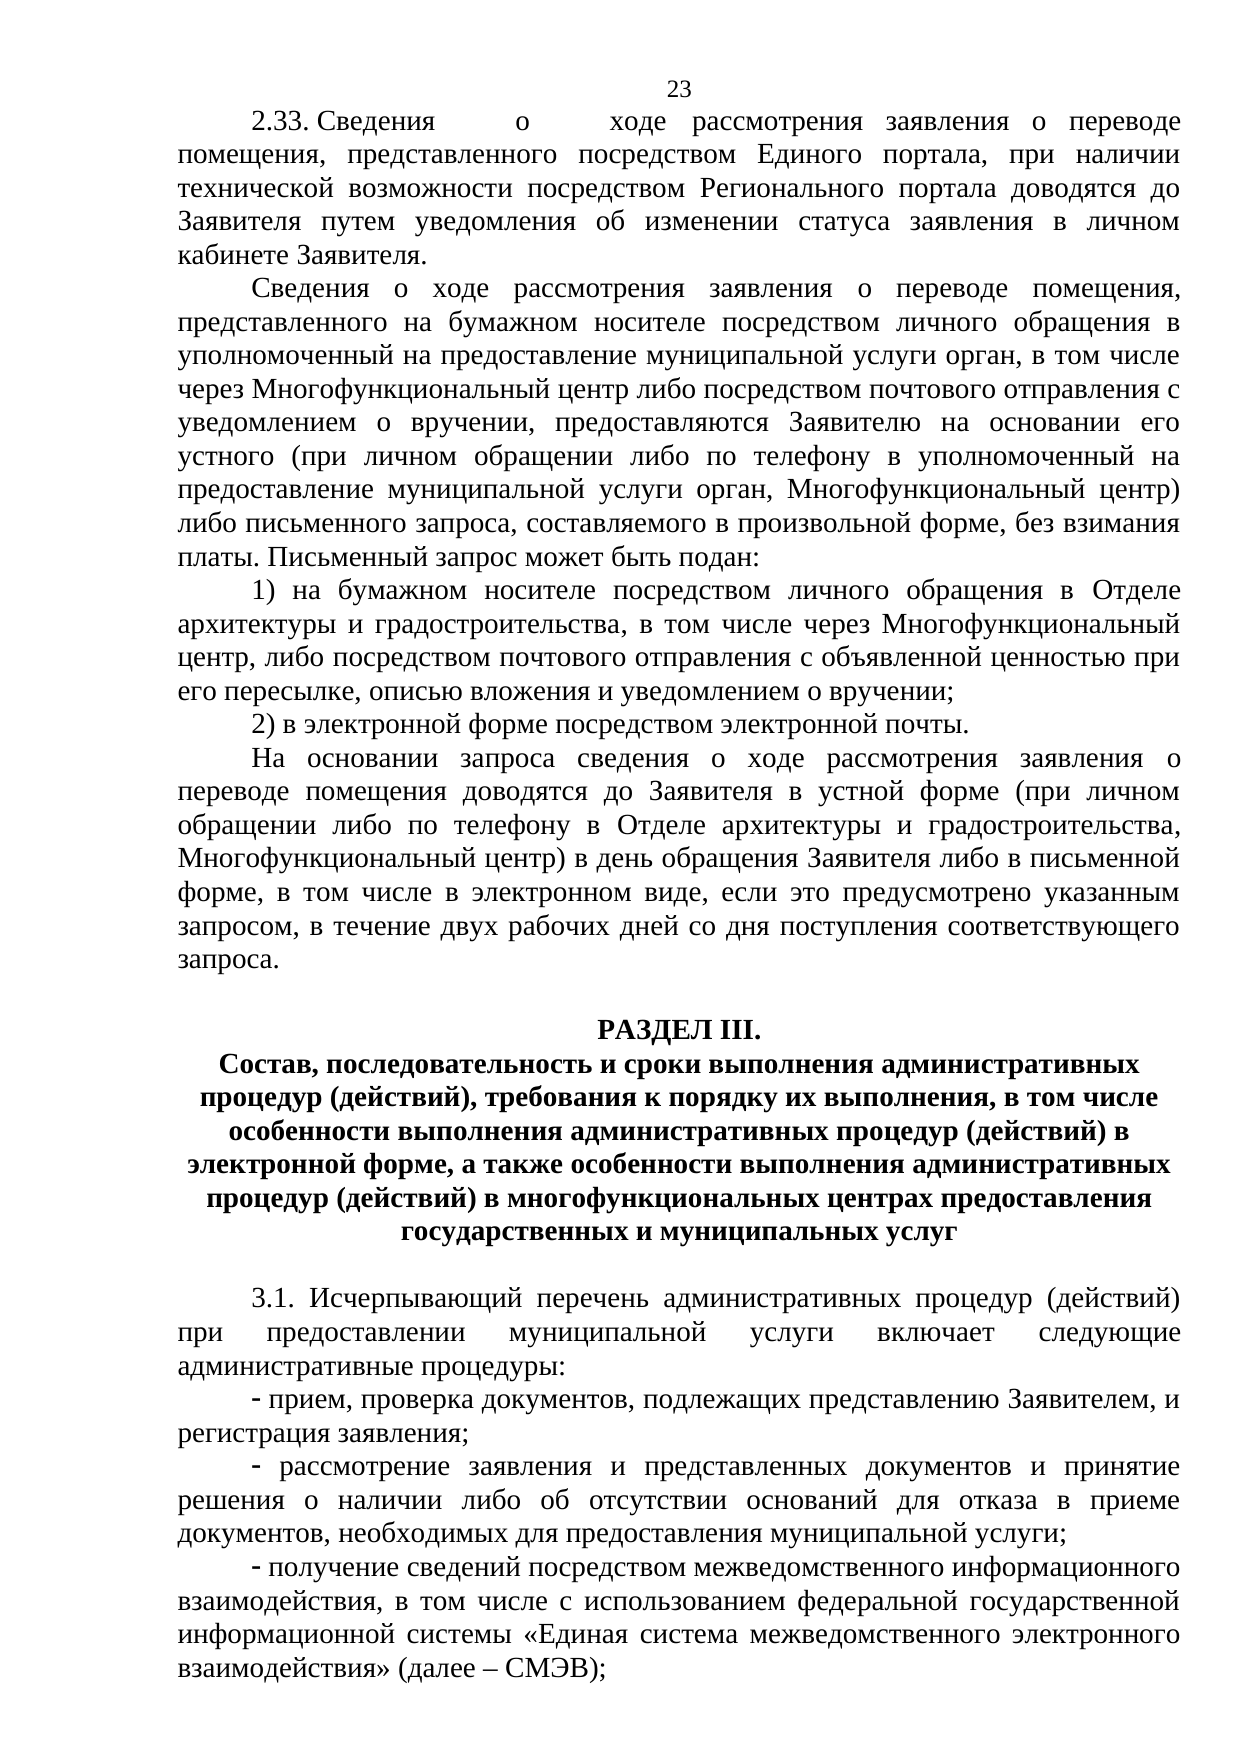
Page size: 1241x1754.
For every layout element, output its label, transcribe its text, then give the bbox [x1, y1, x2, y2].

text 2) в электронной форме посредством электронной почты. [177, 706, 1181, 740]
text На основании запроса сведения о ходе рассмотрения заявления о переводе помещения доводятся до Заявителя в устной форме (при личном обращении либо по телефону в Отделе архитектуры и градостроительства, Многофункциональный центр) в день обращения Заявителя либо в письменной форме, в том числе в электронном виде, если это предусмотрено указанным запросом, в течение двух рабочих дней со дня поступления соответствующего запроса. [177, 740, 1181, 975]
text 1) на бумажном носителе посредством личного обращения в Отделе архитектуры и градостроительства, в том числе через Многофункциональный центр, либо посредством почтового отправления с объявленной ценностью при его пересылке, описью вложения и уведомлением о вручении; [177, 572, 1181, 706]
text 2.33. Сведения о ходе рассмотрения заявления о переводе помещения, представленного посредством Единого портала, при наличии технической возможности посредством Регионального портала доводятся до Заявителя путем уведомления об изменении статуса заявления в личном кабинете Заявителя. [177, 103, 1181, 270]
text Состав, последовательность и сроки выполнения административных процедур (действий), требования к порядку их выполнения, в том числе особенности выполнения административных процедур (действий) в электронной форме, а также особенности выполнения административных процедур (действий) в многофункциональных центрах предоставления государственных и муниципальных услуг [177, 1046, 1181, 1247]
text получение сведений посредством межведомственного информационного взаимодействия, в том числе с использованием федеральной государственной информационной системы «Единая система межведомственного электронного взаимодействия» (далее – СМЭВ); [177, 1549, 1181, 1683]
text Сведения о ходе рассмотрения заявления о переводе помещения, представленного на бумажном носителе посредством личного обращения в уполномоченный на предоставление муниципальной услуги орган, в том числе через Многофункциональный центр либо посредством почтового отправления с уведомлением о вручении, предоставляются Заявителю на основании его устного (при личном обращении либо по телефону в уполномоченный на предоставление муниципальной услуги орган, Многофункциональный центр) либо письменного запроса, составляемого в произвольной форме, без взимания платы. Письменный запрос может быть подан: [177, 270, 1181, 572]
text рассмотрение заявления и представленных документов и принятие решения о наличии либо об отсутствии оснований для отказа в приеме документов, необходимых для предоставления муниципальной услуги; [177, 1448, 1181, 1549]
text 3.1. Исчерпывающий перечень административных процедур (действий) при предоставлении муниципальной услуги включает следующие административные процедуры: [177, 1281, 1181, 1381]
subtitle РАЗДЕЛ III. [177, 1008, 1181, 1046]
text прием, проверка документов, подлежащих представлению Заявителем, и регистрация заявления; [177, 1381, 1181, 1448]
